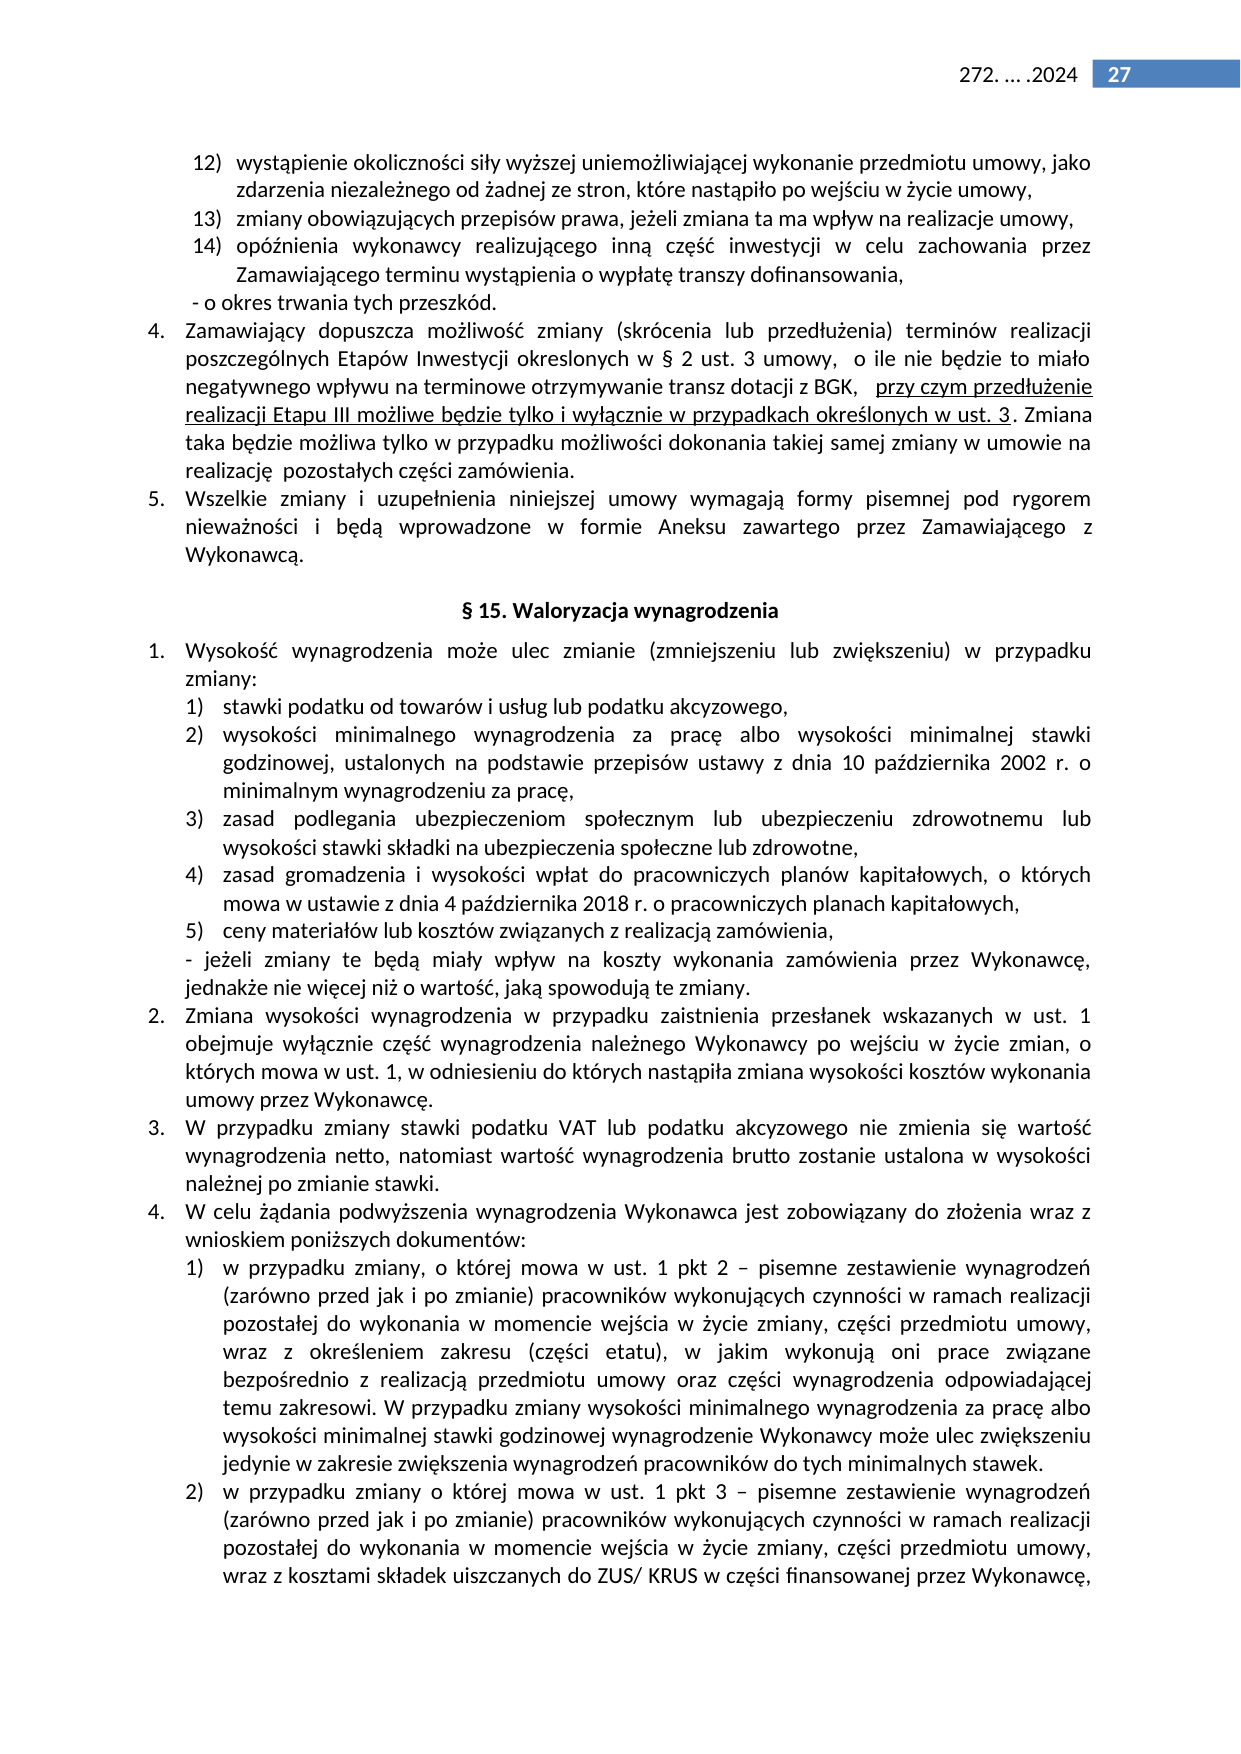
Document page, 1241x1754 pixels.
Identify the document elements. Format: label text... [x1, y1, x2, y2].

text § 15. Waloryzacja wynagrodzenia [148, 596, 1093, 624]
list W celu żądania podwyższenia wynagrodzenia Wykonawca jest zobowiązany do złożenia wraz z wnioskiem poniższych dokumentów: [148, 1197, 1093, 1253]
list w przypadku zmiany, o której mowa w ust. 1 pkt 2 – pisemne zestawienie wynagrodzeń (zarówno przed jak i po zmianie) pracowników wykonujących czynności w ramach realizacji pozostałej do wykonania w momencie wejścia w życie zmiany, części przedmiotu umowy, wraz z określeniem zakresu (części etatu), w jakim wykonują oni prace związane bezpośrednio z realizacją przedmiotu umowy oraz części wynagrodzenia odpowiadającej temu zakresowi. W przypadku zmiany wysokości minimalnego wynagrodzenia za pracę albo wysokości minimalnej stawki godzinowej wynagrodzenie Wykonawcy może ulec zwiększeniu jedynie w zakresie zwiększenia wynagrodzeń pracowników do tych minimalnych stawek. [185, 1253, 1093, 1477]
list Wszelkie zmiany i uzupełnienia niniejszej umowy wymagają formy pisemnej pod rygorem nieważności i będą wprowadzone w formie Aneksu zawartego przez Zamawiającego z Wykonawcą. [148, 484, 1093, 568]
list zmiany obowiązujących przepisów prawa, jeżeli zmiana ta ma wpływ na realizacje umowy, [192, 204, 1093, 232]
list wystąpienie okoliczności siły wyższej uniemożliwiającej wykonanie przedmiotu umowy, jako zdarzenia niezależnego od żadnej ze stron, które nastąpiło po wejściu w życie umowy, [192, 148, 1093, 204]
text - jeżeli zmiany te będą miały wpływ na koszty wykonania zamówienia przez Wykonawcę, jednakże nie więcej niż o wartość, jaką spowodują te zmiany. [185, 945, 1093, 1001]
list stawki podatku od towarów i usług lub podatku akcyzowego, [185, 692, 1093, 721]
list opóźnienia wykonawcy realizującego inną część inwestycji w celu zachowania przez Zamawiającego terminu wystąpienia o wypłatę transzy dofinansowania, [192, 232, 1093, 288]
list Wysokość wynagrodzenia może ulec zmianie (zmniejszeniu lub zwiększeniu) w przypadku zmiany: [148, 636, 1093, 692]
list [185, 1477, 1093, 1589]
list Zamawiający dopuszcza możliwość zmiany (skrócenia lub przedłużenia) terminów realizacji poszczególnych Etapów Inwestycji okreslonych w § 2 ust. 3 umowy, o ile nie będzie to miało negatywnego wpływu na terminowe otrzymywanie transz dotacji z BGK, przy czym przedłużenie realizacji Etapu III możliwe będzie tylko i wyłącznie w przypadkach określonych w ust. 3. Zmiana taka będzie możliwa tylko w przypadku możliwości dokonania takiej samej zmiany w umowie na realizację pozostałych części zamówienia. [148, 316, 1093, 484]
list wysokości minimalnego wynagrodzenia za pracę albo wysokości minimalnej stawki godzinowej, ustalonych na podstawie przepisów ustawy z dnia 10 października 2002 r. o minimalnym wynagrodzeniu za pracę, [185, 721, 1093, 804]
list Zmiana wysokości wynagrodzenia w przypadku zaistnienia przesłanek wskazanych w ust. 1 obejmuje wyłącznie część wynagrodzenia należnego Wykonawcy po wejściu w życie zmian, o których mowa w ust. 1, w odniesieniu do których nastąpiła zmiana wysokości kosztów wykonania umowy przez Wykonawcę. [148, 1001, 1093, 1113]
text - o okres trwania tych przeszkód. [192, 288, 1093, 316]
list ceny materiałów lub kosztów związanych z realizacją zamówienia, [185, 917, 1093, 945]
list zasad podlegania ubezpieczeniom społecznym lub ubezpieczeniu zdrowotnemu lub wysokości stawki składki na ubezpieczenia społeczne lub zdrowotne, [185, 804, 1093, 861]
list zasad gromadzenia i wysokości wpłat do pracowniczych planów kapitałowych, o których mowa w ustawie z dnia 4 października 2018 r. o pracowniczych planach kapitałowych, [185, 861, 1093, 917]
list W przypadku zmiany stawki podatku VAT lub podatku akcyzowego nie zmienia się wartość wynagrodzenia netto, natomiast wartość wynagrodzenia brutto zostanie ustalona w wysokości należnej po zmianie stawki. [148, 1113, 1093, 1197]
